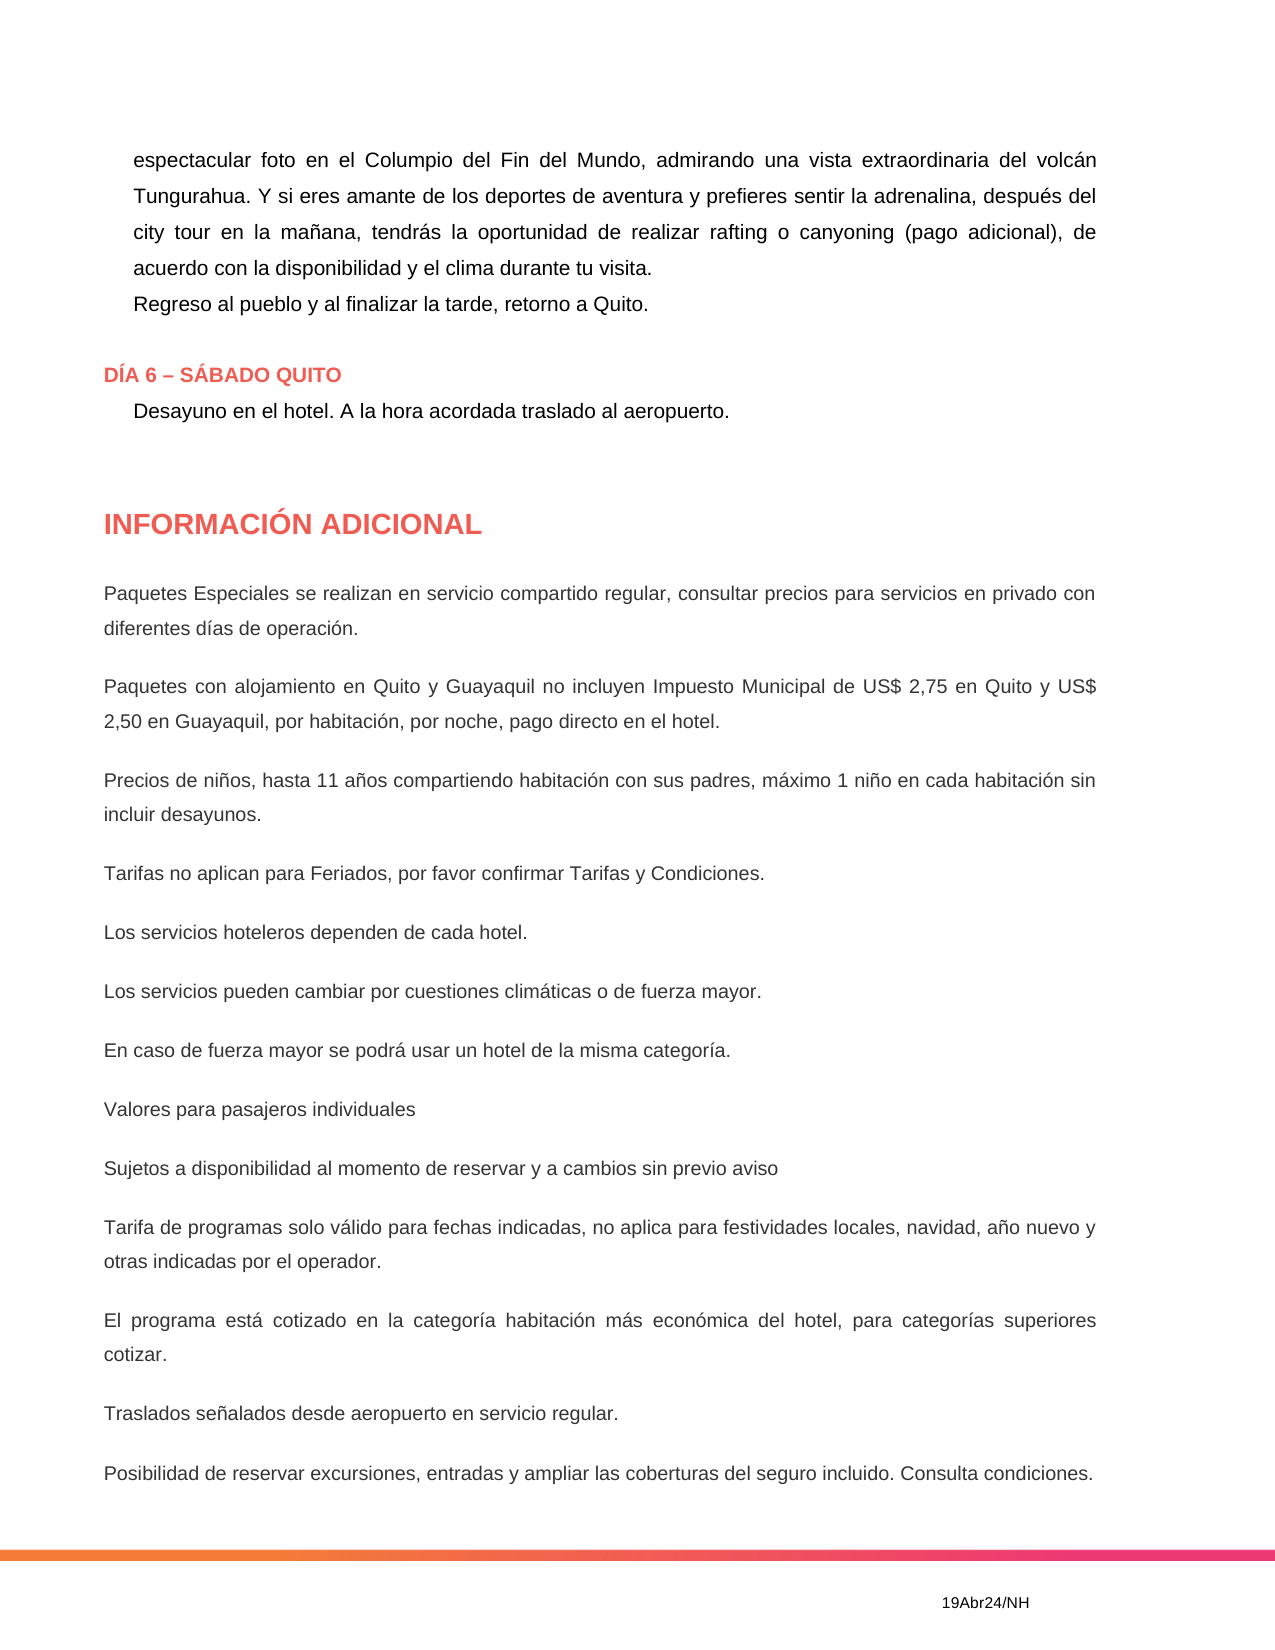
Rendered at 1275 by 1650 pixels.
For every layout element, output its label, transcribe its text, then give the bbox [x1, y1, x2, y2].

text Los servicios hoteleros dependen de cada hotel. [103, 921, 1098, 943]
text Traslados señalados desde aeropuerto en servicio regular. [103, 1402, 1098, 1425]
text El programa está cotizado en la categoría habitación más económica del hotel, para categorías superiores cotizar. [103, 1309, 1098, 1366]
text Desayuno en el hotel. A la hora acordada traslado al aeropuerto. [133, 399, 1098, 423]
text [133, 148, 1098, 279]
text Tarifas no aplican para Feriados, por favor confirmar Tarifas y Condiciones. [103, 862, 1098, 884]
text INFORMACIÓN ADICIONAL [103, 507, 1098, 541]
text En caso de fuerza mayor se podrá usar un hotel de la misma categoría. [103, 1039, 1098, 1062]
text Paquetes con alojamiento en Quito y Guayaquil no incluyen Impuesto Municipal de US$ 2,75 en Quito y US$ 2,50 en Guayaquil, por habitación, por noche, pago directo en el hotel. [103, 675, 1098, 732]
text Tarifa de programas solo válido para fechas indicadas, no aplica para festividades locales, navidad, año nuevo y otras indicadas por el operador. [103, 1216, 1098, 1273]
text Precios de niños, hasta 11 años compartiendo habitación con sus padres, máximo 1 niño en cada habitación sin incluir desayunos. [103, 768, 1098, 825]
text Paquetes Especiales se realizan en servicio compartido regular, consultar precios para servicios en privado con diferentes días de operación. [103, 582, 1098, 639]
text Sujetos a disponibilidad al momento de reservar y a cambios sin previo aviso [103, 1157, 1098, 1180]
text Los servicios pueden cambiar por cuestiones climáticas o de fuerza mayor. [103, 980, 1098, 1002]
text Posibilidad de reservar excursiones, entradas y ampliar las coberturas del seguro incluido. Consulta condiciones. [103, 1461, 1098, 1484]
text DÍA 6 – SÁBADO QUITO [103, 363, 1098, 387]
text Valores para pasajeros individuales [103, 1098, 1098, 1121]
picture [0, 1547, 1275, 1561]
text Regreso al pueblo y al finalizar la tarde, retorno a Quito. [133, 291, 1098, 315]
